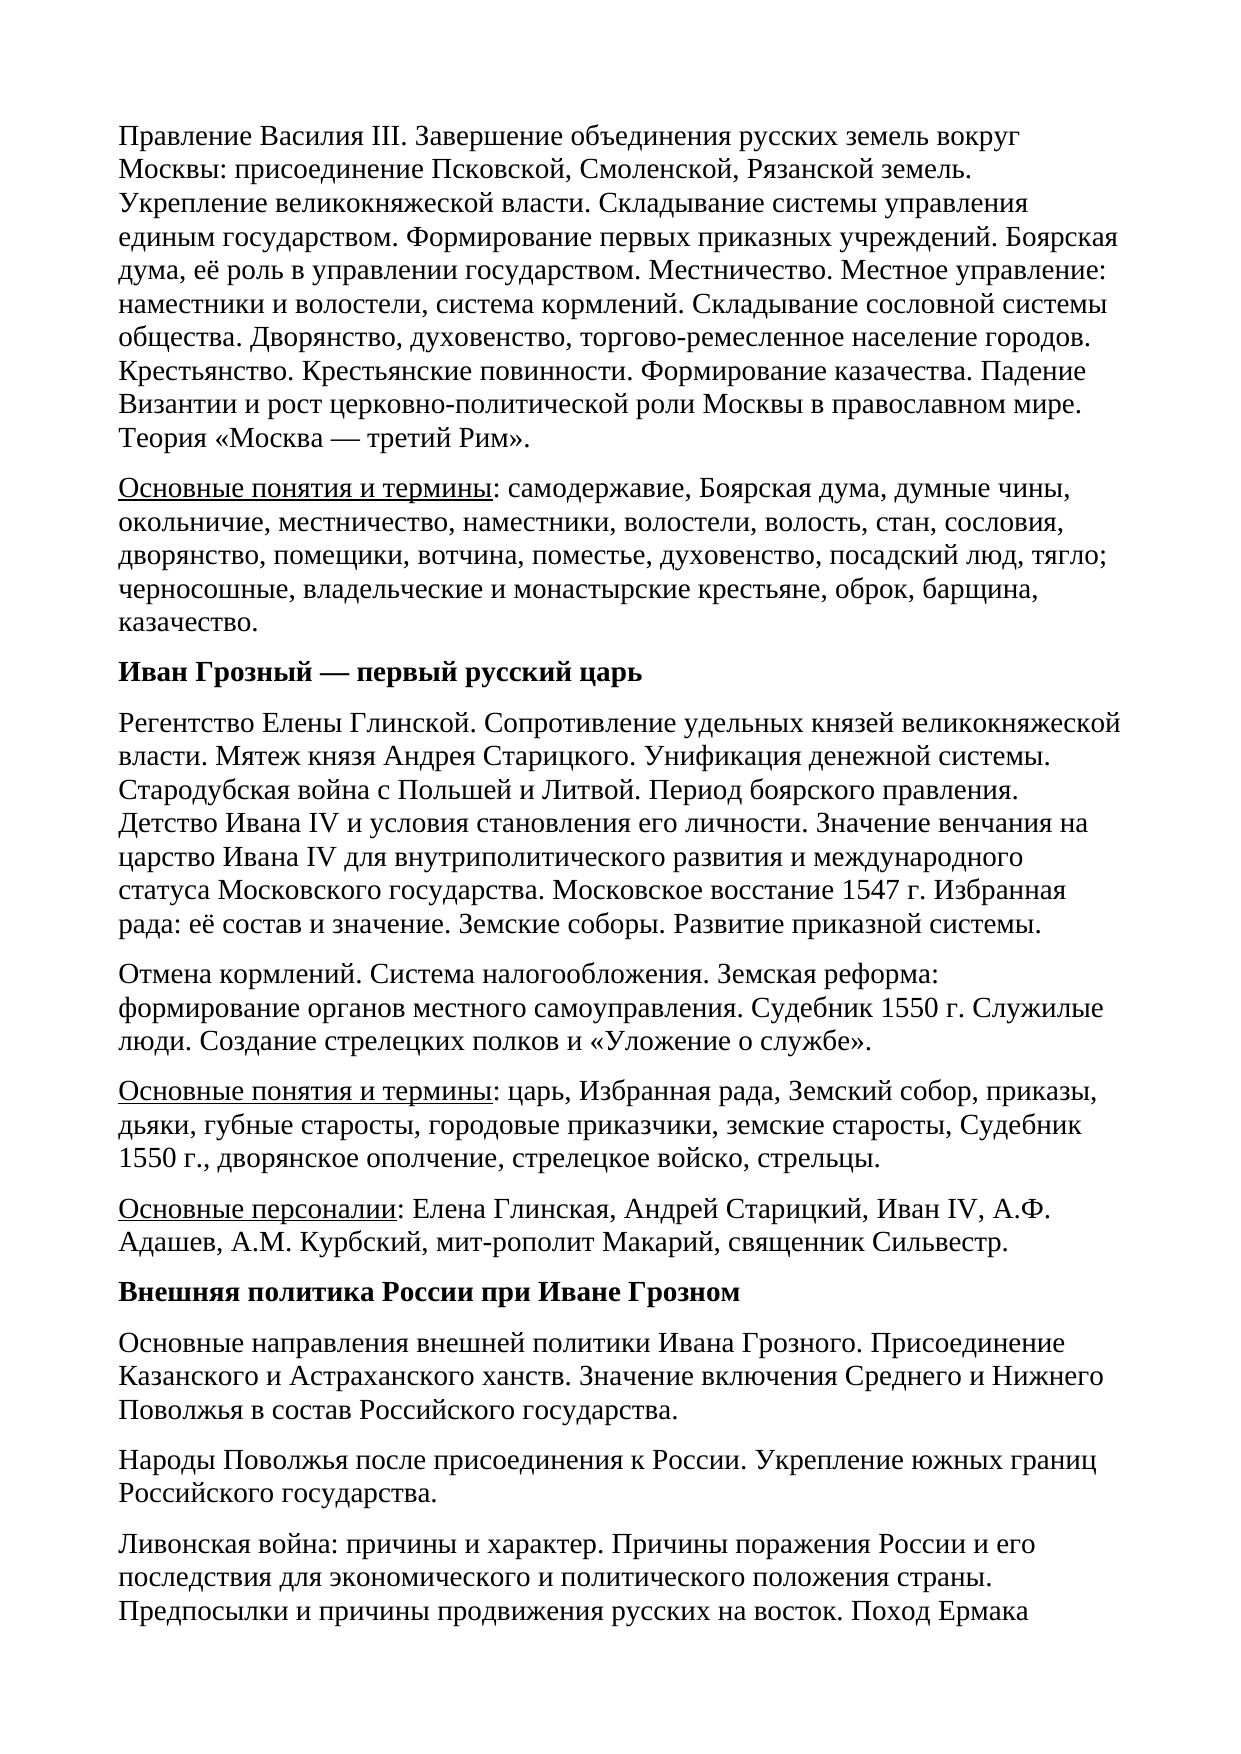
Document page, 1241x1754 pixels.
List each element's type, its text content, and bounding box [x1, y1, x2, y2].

text Народы Поволжья после присоединения к России. Укрепление южных границ Российского государства. [118, 1442, 1122, 1509]
text Основные направления внешней политики Ивана Грозного. Присоединение Казанского и Астраханского ханств. Значение включения Среднего и Нижнего Поволжья в состав Российского государства. [118, 1325, 1122, 1425]
text Отмена кормлений. Система налогообложения. Земская реформа: формирование органов местного самоуправления. Судебник 1550 г. Служилые люди. Создание стрелецких полков и «Уложение о службе». [118, 956, 1122, 1057]
text Регентство Елены Глинской. Сопротивление удельных князей великокняжеской власти. Мятеж князя Андрея Старицкого. Унификация денежной системы. Стародубская война с Польшей и Литвой. Период боярского правления. Детство Ивана IV и условия становления его личности. Значение венчания на царство Ивана IV для внутриполитического развития и международного статуса Московского государства. Московское восстание 1547 г. Избранная рада: её состав и значение. Земские соборы. Развитие приказной системы. [118, 705, 1122, 939]
text Основные понятия и термины: самодержавие, Боярская дума, думные чины, окольничие, местничество, наместники, волостели, волость, стан, сословия, дворянство, помещики, вотчина, поместье, духовенство, посадский люд, тягло; черносошные, владельческие и монастырские крестьяне, оброк, барщина, казачество. [118, 470, 1122, 638]
text Внешняя политика России при Иване Грозном [118, 1274, 1122, 1308]
text Основные понятия и термины: царь, Избранная рада, Земский собор, приказы, дьяки, губные старосты, городовые приказчики, земские старосты, Судебник 1550 г., дворянское ополчение, стрелецкое войско, стрельцы. [118, 1073, 1122, 1174]
text Правление Василия III. Завершение объединения русских земель вокруг Москвы: присоединение Псковской, Смоленской, Рязанской земель. Укрепление великокняжеской власти. Складывание системы управления единым государством. Формирование первых приказных учреждений. Боярская дума, её роль в управлении государством. Местничество. Местное управление: наместники и волостели, система кормлений. Складывание сословной системы общества. Дворянство, духовенство, торгово-ремесленное население городов. Крестьянство. Крестьянские повинности. Формирование казачества. Падение Византии и рост церковно-политической роли Москвы в православном мире. Теория «Москва — третий Рим». [118, 118, 1122, 453]
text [118, 1526, 1122, 1626]
text Иван Грозный — первый русский царь [118, 654, 1122, 688]
text Основные персоналии: Елена Глинская, Андрей Старицкий, Иван IV, А.Ф. Адашев, А.М. Курбский, мит-рополит Макарий, священник Сильвестр. [118, 1191, 1122, 1258]
